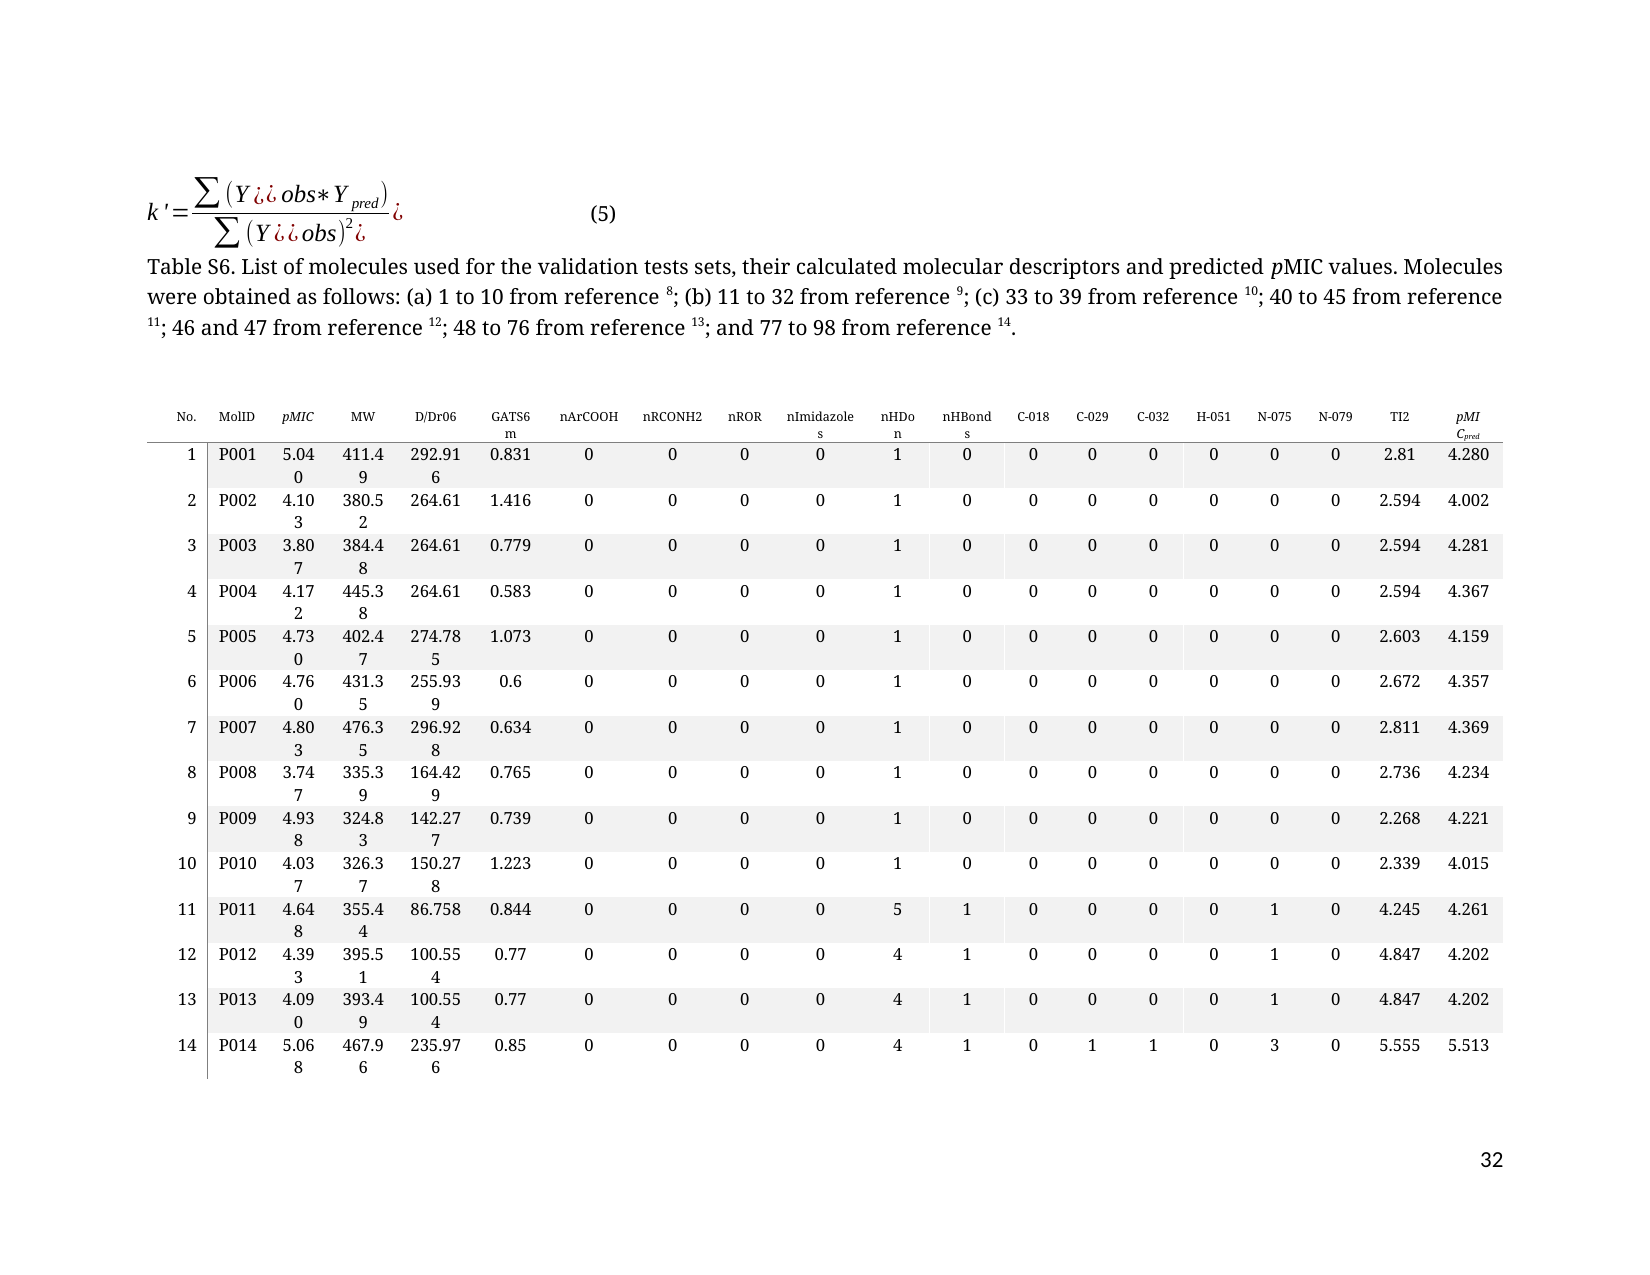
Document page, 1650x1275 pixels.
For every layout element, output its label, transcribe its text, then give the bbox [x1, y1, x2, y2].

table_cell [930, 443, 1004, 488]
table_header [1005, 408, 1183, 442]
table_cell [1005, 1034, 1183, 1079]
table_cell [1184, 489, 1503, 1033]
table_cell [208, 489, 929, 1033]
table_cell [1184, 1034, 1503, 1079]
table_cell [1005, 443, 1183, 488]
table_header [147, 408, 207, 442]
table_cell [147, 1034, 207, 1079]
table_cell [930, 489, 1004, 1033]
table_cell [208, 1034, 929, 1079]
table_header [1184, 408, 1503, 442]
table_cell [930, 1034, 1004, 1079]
text Table S6. List of molecules used for the validation tests sets, their calculated molecular descriptors and predicted pMIC values. Molecules were obtained as follows: (a) 1 to 10 from reference 8; (b) 11 to 32 from reference 9; (c) 33 to 39 from reference 10; 40 to 45 from reference 11; 46 and 47 from reference 12; 48 to 76 from reference 13; and 77 to 98 from reference 14. [147, 252, 1503, 342]
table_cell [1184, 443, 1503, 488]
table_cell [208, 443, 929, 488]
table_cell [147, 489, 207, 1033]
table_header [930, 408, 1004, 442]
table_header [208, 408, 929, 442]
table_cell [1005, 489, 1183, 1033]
text (5) [147, 177, 1503, 250]
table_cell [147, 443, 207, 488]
